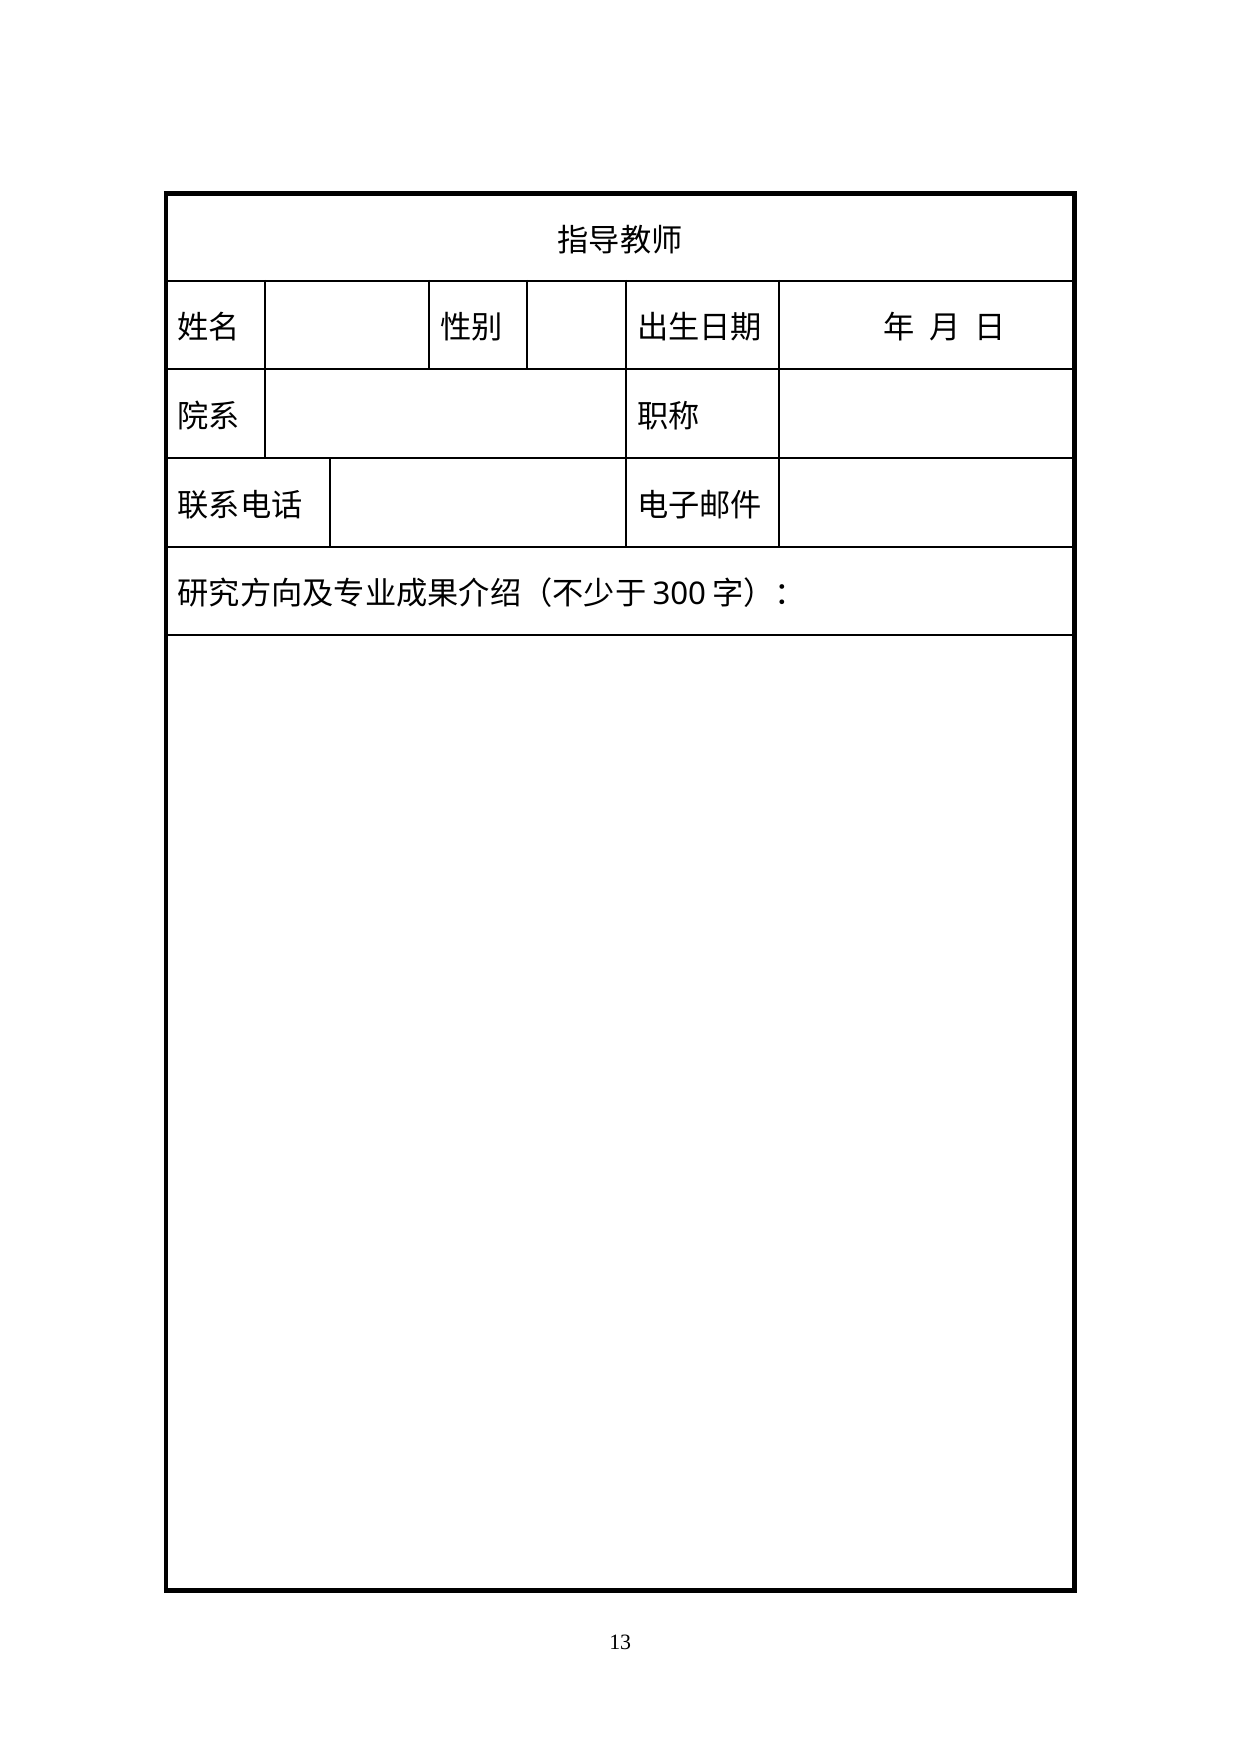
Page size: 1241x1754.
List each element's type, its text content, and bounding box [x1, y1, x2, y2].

table_cell [168, 636, 1072, 1588]
table_cell [331, 459, 625, 546]
table_cell 出生日期 [627, 282, 778, 368]
table_cell [266, 370, 625, 457]
table_cell 联系电话 [168, 459, 329, 546]
table_cell [266, 282, 428, 368]
table_cell 电子邮件 [627, 459, 778, 546]
table_cell [780, 370, 1072, 457]
table_cell 院系 [168, 370, 264, 457]
table_cell 性别 [430, 282, 526, 368]
table_cell 职称 [627, 370, 778, 457]
table_cell [528, 282, 625, 368]
table_header 指导教师 [168, 196, 1072, 280]
table_cell 姓名 [168, 282, 264, 368]
table_cell [780, 459, 1072, 546]
table_cell 研究方向及专业成果介绍（不少于300字）： [168, 548, 1072, 634]
table_cell 年 月 日 [780, 282, 1072, 368]
